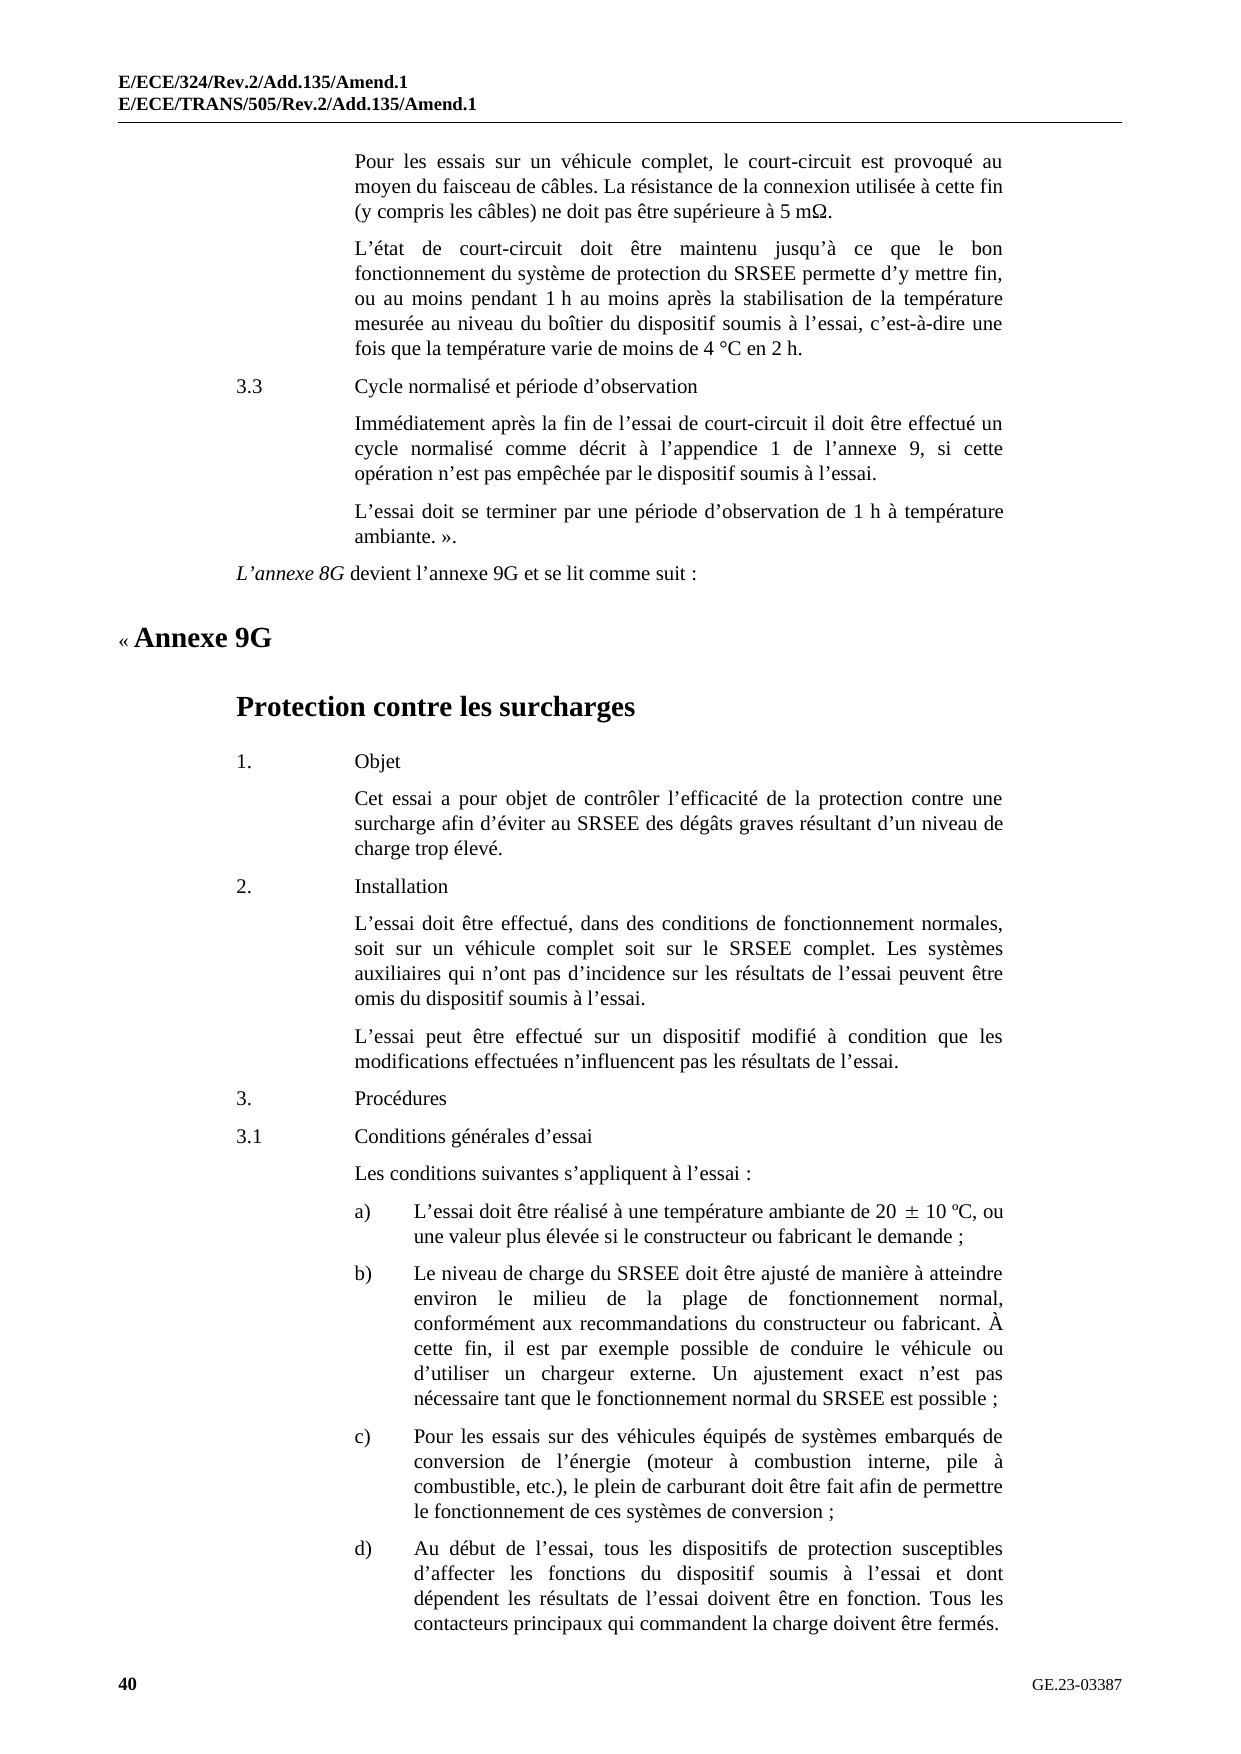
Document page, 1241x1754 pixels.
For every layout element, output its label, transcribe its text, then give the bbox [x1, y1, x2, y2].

text Pour les essais sur un véhicule complet, le court-circuit est provoqué au moyen du faisceau de câbles. La résistance de la connexion utilisée à cette fin (y compris les câbles) ne doit pas être supérieure à 5 mΩ. [354, 148, 1004, 223]
text L’annexe 8G devient l’annexe 9G et se lit comme suit : [236, 560, 1004, 585]
text L’essai peut être effectué sur un dispositif modifié à condition que les modifications effectuées n’influencent pas les résultats de l’essai. [354, 1023, 1004, 1073]
text c) Pour les essais sur des véhicules équipés de systèmes embarqués de conversion de l’énergie (moteur à combustion interne, pile à combustible, etc.), le plein de carburant doit être fait afin de permettre le fonctionnement de ces systèmes de conversion ; [354, 1423, 1004, 1523]
text « Annexe 9G [118, 623, 1004, 654]
text b) Le niveau de charge du SRSEE doit être ajusté de manière à atteindre environ le milieu de la plage de fonctionnement normal, conformément aux recommandations du constructeur ou fabricant. À cette fin, il est par exemple possible de conduire le véhicule ou d’utiliser un chargeur externe. Un ajustement exact n’est pas nécessaire tant que le fonctionnement normal du SRSEE est possible ; [354, 1260, 1004, 1410]
text 2. Installation [236, 873, 1004, 898]
text 3.3 Cycle normalisé et période d’observation [236, 373, 1004, 398]
text d) Au début de l’essai, tous les dispositifs de protection susceptibles d’affecter les fonctions du dispositif soumis à l’essai et dont dépendent les résultats de l’essai doivent être en fonction. Tous les contacteurs principaux qui commandent la charge doivent être fermés. [354, 1535, 1004, 1635]
text Immédiatement après la fin de l’essai de court-circuit il doit être effectué un cycle normalisé comme décrit à l’appendice 1 de l’annexe 9, si cette opération n’est pas empêchée par le dispositif soumis à l’essai. [354, 410, 1004, 485]
text 3.1 Conditions générales d’essai [236, 1123, 1004, 1148]
text 3. Procédures [236, 1085, 1004, 1110]
text L’essai doit se terminer par une période d’observation de 1 h à température ambiante. ». [354, 498, 1004, 548]
text Les conditions suivantes s’appliquent à l’essai : [354, 1160, 1004, 1185]
text L’essai doit être effectué, dans des conditions de fonctionnement normales, soit sur un véhicule complet soit sur le SRSEE complet. Les systèmes auxiliaires qui n’ont pas d’incidence sur les résultats de l’essai peuvent être omis du dispositif soumis à l’essai. [354, 910, 1004, 1010]
text 1. Objet [236, 748, 1004, 773]
text Cet essai a pour objet de contrôler l’efficacité de la protection contre une surcharge afin d’éviter au SRSEE des dégâts graves résultant d’un niveau de charge trop élevé. [354, 785, 1004, 860]
text a) L’essai doit être réalisé à une température ambiante de 20 10 ºC, ou une valeur plus élevée si le constructeur ou fabricant le demande ; [354, 1198, 1004, 1248]
text L’état de court-circuit doit être maintenu jusqu’à ce que le bon fonctionnement du système de protection du SRSEE permette d’y mettre fin, ou au moins pendant 1 h au moins après la stabilisation de la température mesurée au niveau du boîtier du dispositif soumis à l’essai, c’est-à-dire une fois que la température varie de moins de 4 °C en 2 h. [354, 235, 1004, 360]
text Protection contre les surcharges [118, 691, 1004, 723]
